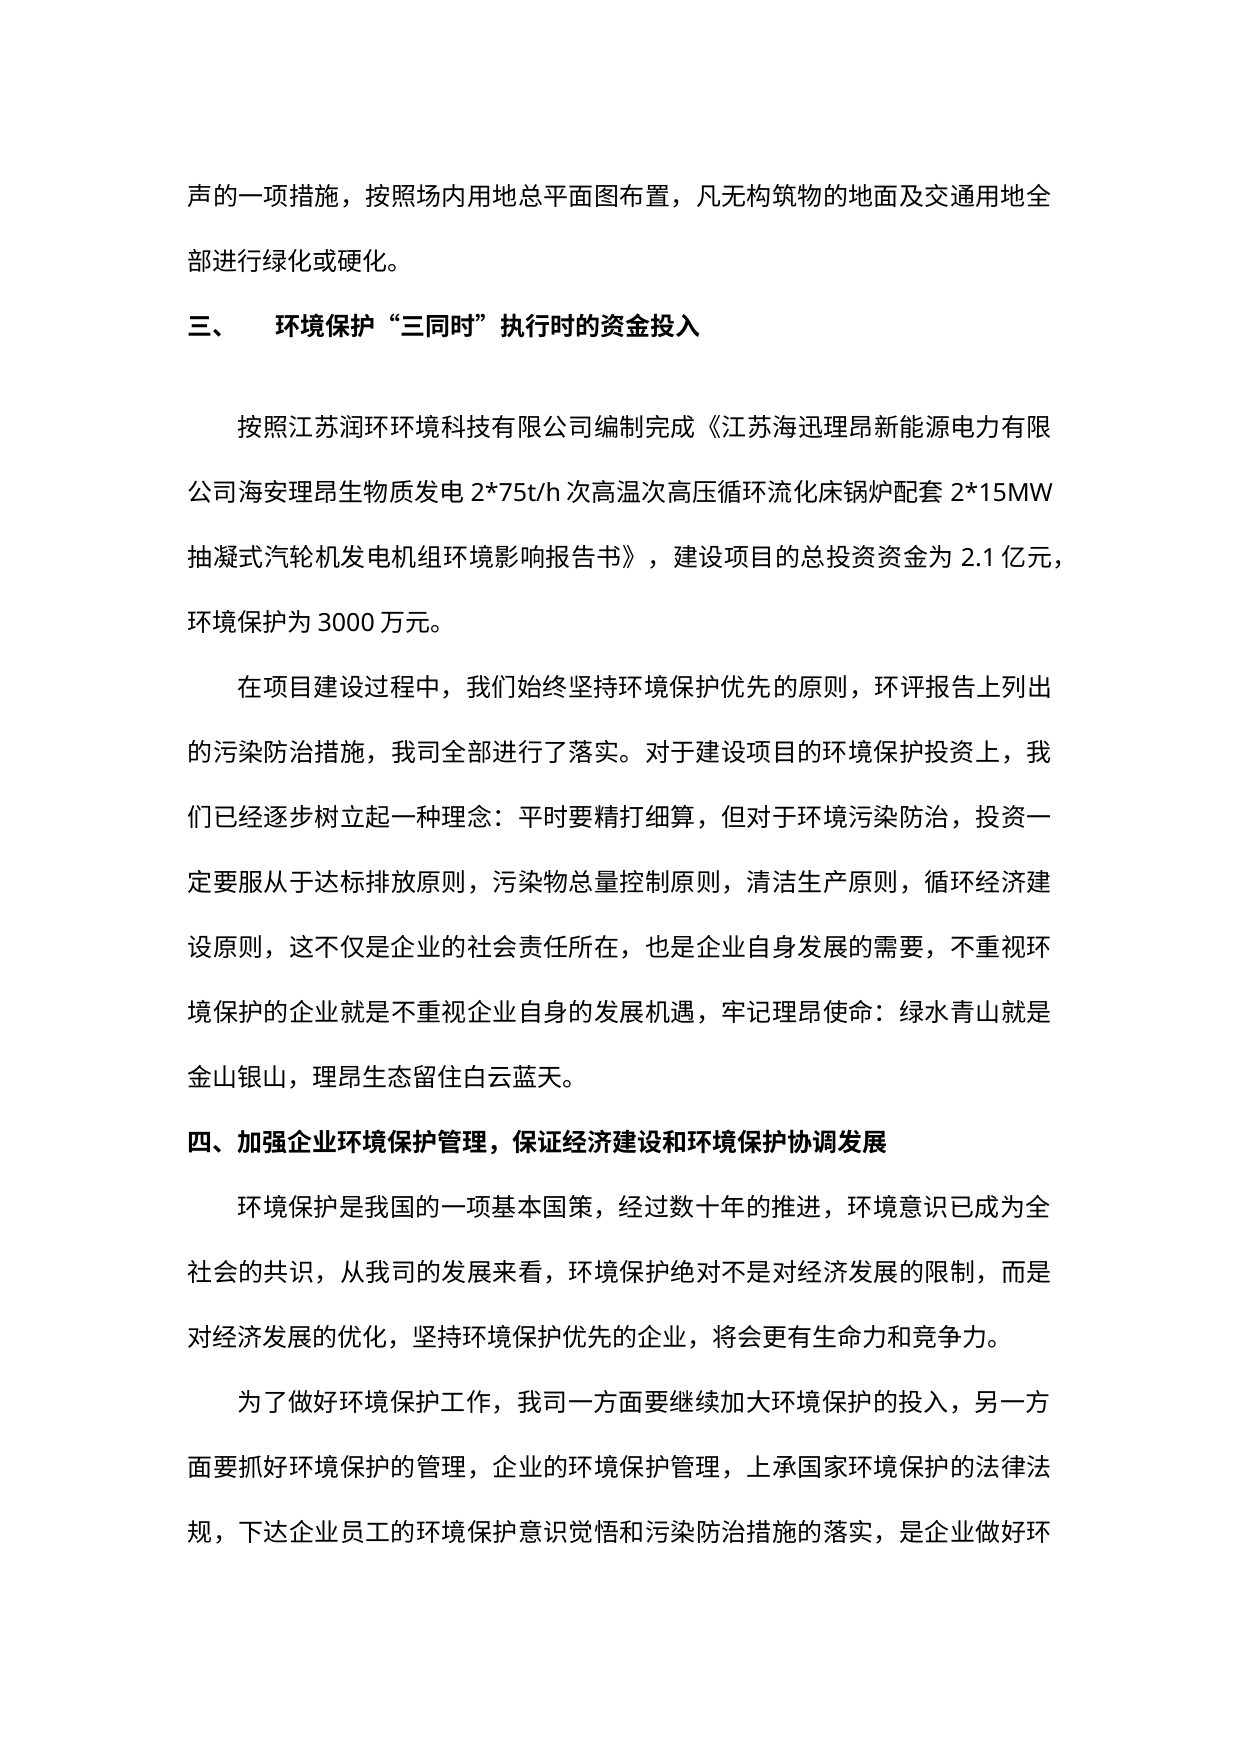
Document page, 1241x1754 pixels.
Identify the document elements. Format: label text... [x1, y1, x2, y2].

text 按照江苏润环环境科技有限公司编制完成《江苏海迅理昂新能源电力有限公司海安理昂生物质发电2*75t/h次高温次高压循环流化床锅炉配套2*15MW抽凝式汽轮机发电机组环境影响报告书》，建设项目的总投资资金为2.1亿元，环境保护为3000万元。 [187, 393, 1053, 653]
text 在项目建设过程中，我们始终坚持环境保护优先的原则，环评报告上列出的污染防治措施，我司全部进行了落实。对于建设项目的环境保护投资上，我们已经逐步树立起一种理念：平时要精打细算，但对于环境污染防治，投资一定要服从于达标排放原则，污染物总量控制原则，清洁生产原则，循环经济建设原则，这不仅是企业的社会责任所在，也是企业自身发展的需要，不重视环境保护的企业就是不重视企业自身的发展机遇，牢记理昂使命：绿水青山就是金山银山，理昂生态留住白云蓝天。 [187, 653, 1053, 1108]
list 环境保护“三同时”执行时的资金投入 [187, 292, 1053, 357]
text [187, 162, 1053, 292]
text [187, 1368, 1053, 1563]
text 四、加强企业环境保护管理，保证经济建设和环境保护协调发展 [187, 1108, 1053, 1173]
text 环境保护是我国的一项基本国策，经过数十年的推进，环境意识已成为全社会的共识，从我司的发展来看，环境保护绝对不是对经济发展的限制，而是对经济发展的优化，坚持环境保护优先的企业，将会更有生命力和竞争力。 [187, 1173, 1053, 1368]
